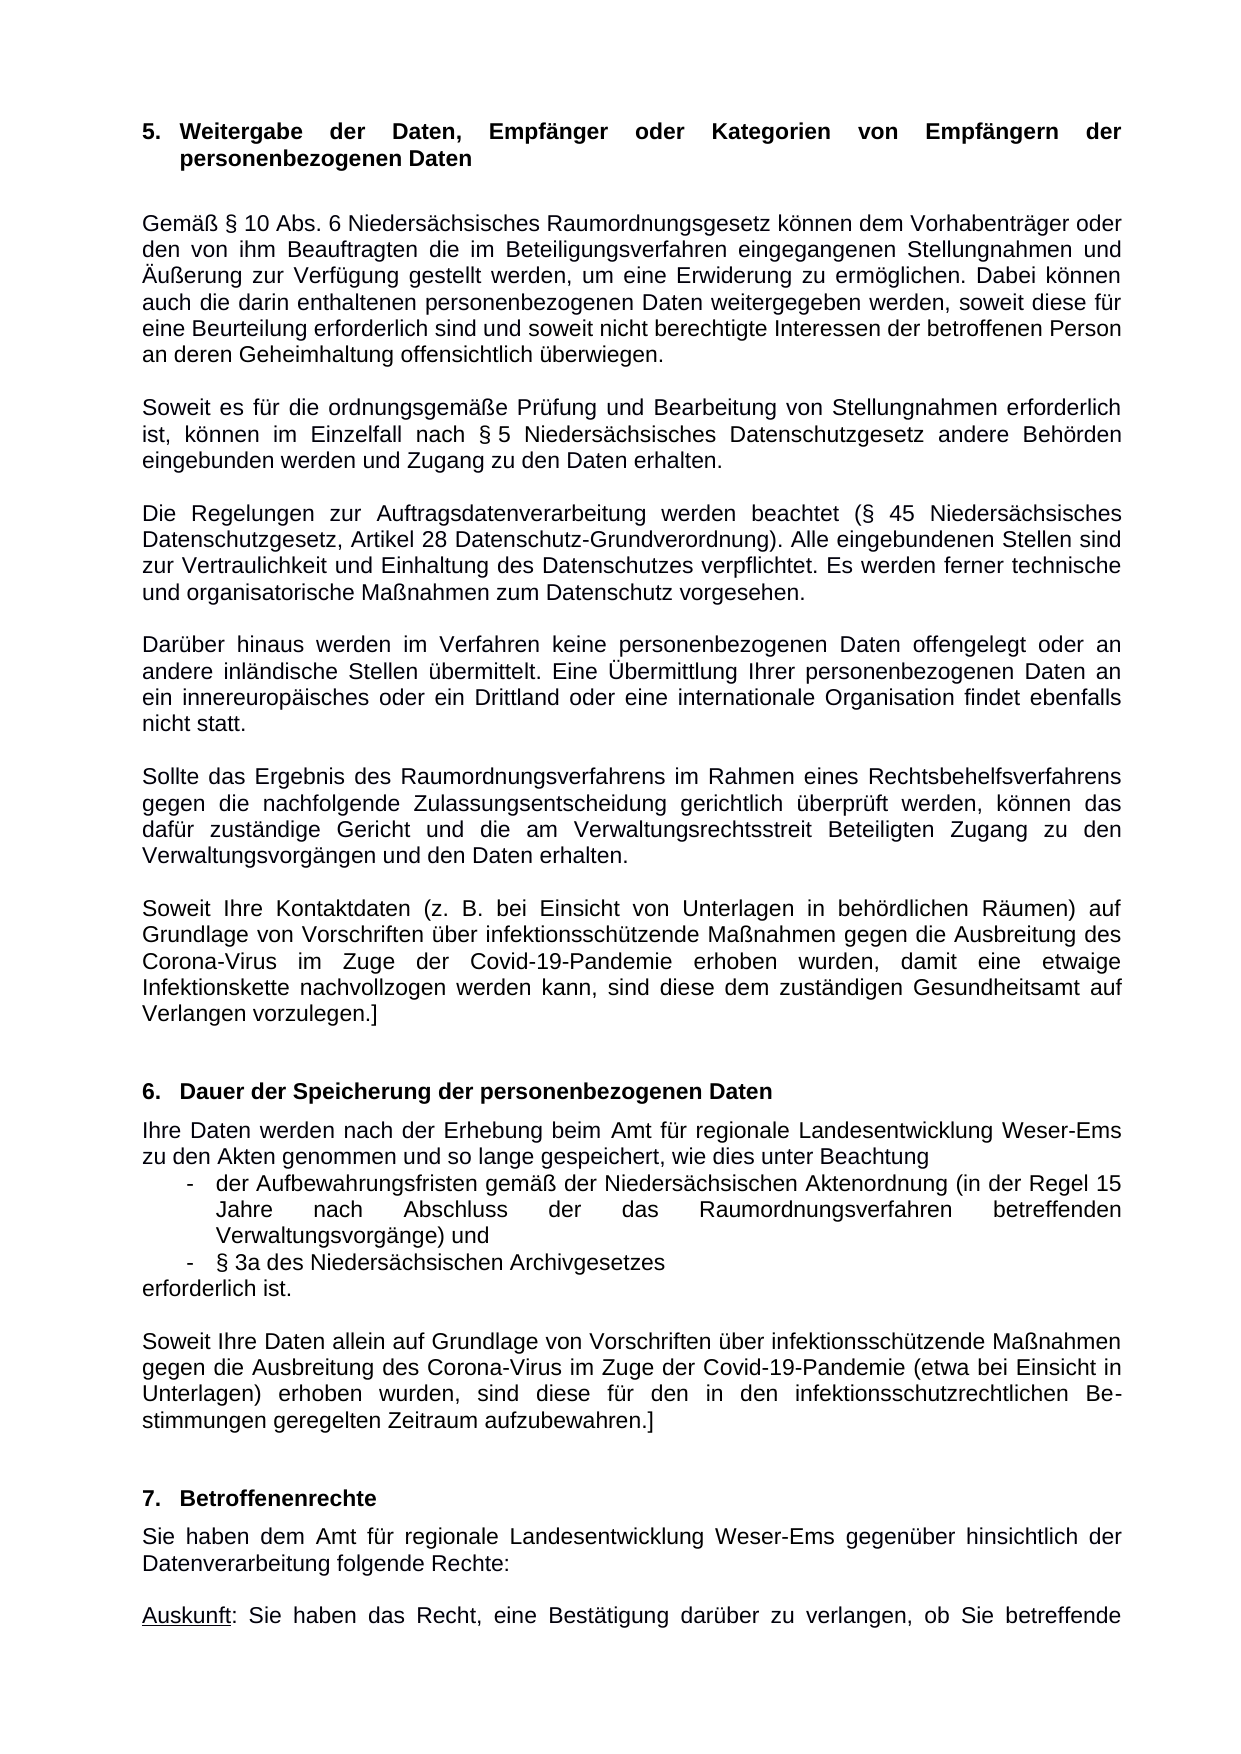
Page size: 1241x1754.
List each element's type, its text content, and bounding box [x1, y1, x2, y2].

text Sollte das Ergebnis des Raumordnungsverfahrens im Rahmen eines Rechtsbehelfsverfahrens gegen die nachfolgende Zulassungsentscheidung gerichtlich überprüft werden, können das dafür zuständige Gericht und die am Verwaltungsrechtsstreit Beteiligten Zugang zu den Verwaltungsvorgängen und den Daten erhalten. [142, 763, 1122, 868]
text Sie haben dem Amt für regionale Landesentwicklung Weser-Ems gegenüber hinsichtlich der Datenverarbeitung folgende Rechte: [142, 1523, 1122, 1576]
text Darüber hinaus werden im Verfahren keine personenbezogenen Daten offengelegt oder an andere inländische Stellen übermittelt. Eine Übermittlung Ihrer personenbezogenen Daten an ein innereuropäisches oder ein Drittland oder eine internationale Organisation findet ebenfalls nicht statt. [142, 631, 1122, 737]
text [142, 1576, 1122, 1629]
text erforderlich ist. [142, 1275, 1122, 1301]
text Soweit Ihre Daten allein auf Grundlage von Vorschriften über infektionsschützende Maßnahmen gegen die Ausbreitung des Corona-Virus im Zuge der Covid-19-Pandemie (etwa bei Einsicht in Unterlagen) erhoben wurden, sind diese für den in den infektionsschutzrechtlichen Bestimmungen geregelten Zeitraum aufzubewahren.] [142, 1328, 1122, 1433]
subtitle Betroffenenrechte [142, 1484, 1122, 1511]
text Soweit es für die ordnungsgemäße Prüfung und Bearbeitung von Stellungnahmen erforderlich ist, können im Einzelfall nach § 5 Niedersächsisches Datenschutzgesetz andere Behörden eingebunden werden und Zugang zu den Daten erhalten. [142, 394, 1122, 473]
text Gemäß § 10 Abs. 6 Niedersächsisches Raumordnungsgesetz können dem Vorhabenträger oder den von ihm Beauftragten die im Beteiligungsverfahren eingegangenen Stellungnahmen und Äußerung zur Verfügung gestellt werden, um eine Erwiderung zu ermöglichen. Dabei können auch die darin enthaltenen personenbezogenen Daten weitergegeben werden, soweit diese für eine Beurteilung erforderlich sind und soweit nicht berechtigte Interessen der betroffenen Person an deren Geheimhaltung offensichtlich überwiegen. [142, 210, 1122, 368]
text Soweit Ihre Kontaktdaten (z. B. bei Einsicht von Unterlagen in behördlichen Räumen) auf Grundlage von Vorschriften über infektionsschützende Maßnahmen gegen die Ausbreitung des Corona-Virus im Zuge der Covid-19-Pandemie erhoben wurden, damit eine etwaige Infektionskette nachvollzogen werden kann, sind diese dem zuständigen Gesundheitsamt auf Verlangen vorzulegen.] [142, 895, 1122, 1027]
subtitle Weitergabe der Daten, Empfänger oder Kategorien von Empfängern der personenbezogenen Daten [142, 118, 1122, 171]
text - § 3a des Niedersächsischen Archivgesetzes [186, 1249, 1122, 1275]
text Ihre Daten werden nach der Erhebung beim Amt für regionale Landesentwicklung Weser-Ems zu den Akten genommen und so lange gespeichert, wie dies unter Beachtung [142, 1117, 1122, 1169]
text - der Aufbewahrungsfristen gemäß der Niedersächsischen Aktenordnung (in der Regel 15 Jahre nach Abschluss der das Raumordnungsverfahren betreffenden Verwaltungsvorgänge) und [186, 1169, 1122, 1249]
subtitle Dauer der Speicherung der personenbezogenen Daten [142, 1078, 1122, 1104]
text Die Regelungen zur Auftragsdatenverarbeitung werden beachtet (§ 45 Niedersächsisches Datenschutzgesetz, Artikel 28 Datenschutz-Grundverordnung). Alle eingebundenen Stellen sind zur Vertraulichkeit und Einhaltung des Datenschutzes verpflichtet. Es werden ferner technische und organisatorische Maßnahmen zum Datenschutz vorgesehen. [142, 499, 1122, 605]
